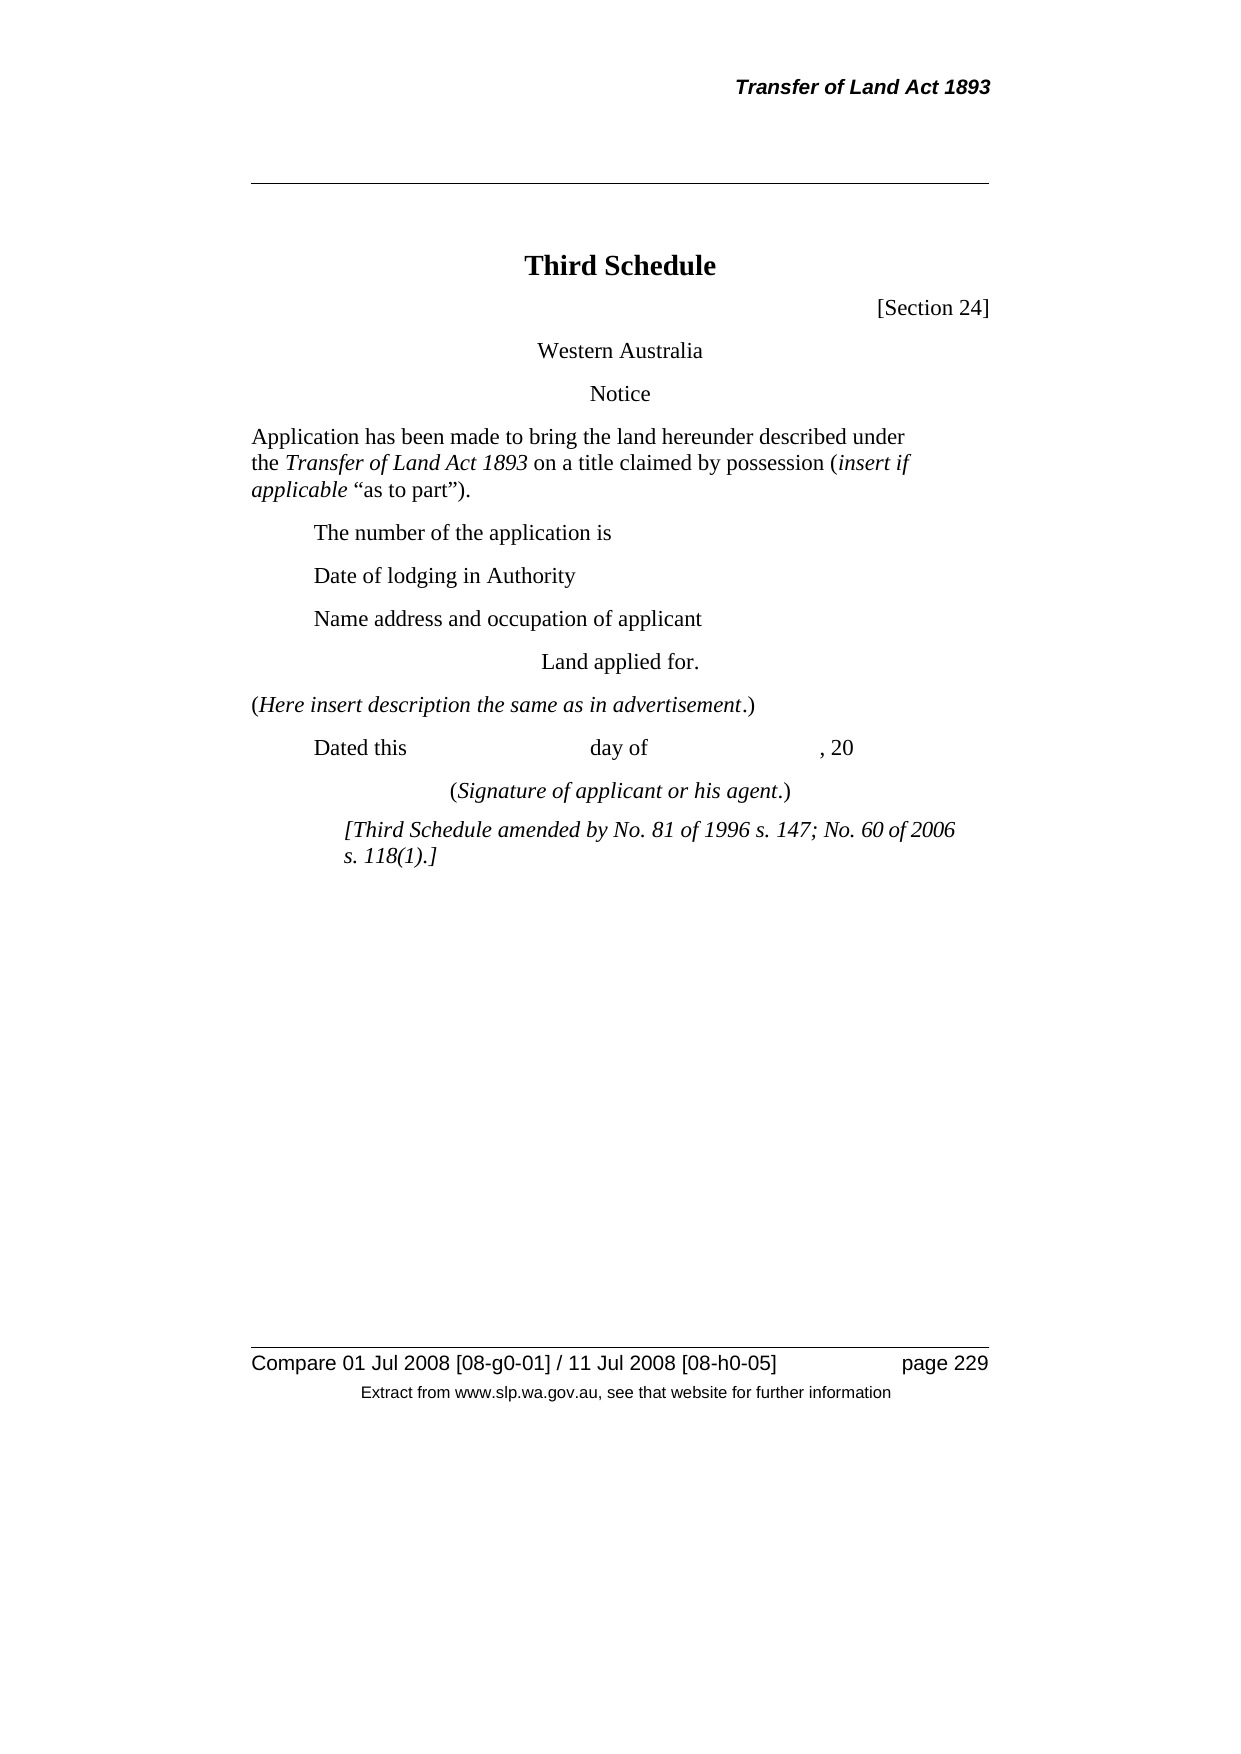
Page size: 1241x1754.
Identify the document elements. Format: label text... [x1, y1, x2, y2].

text Application has been made to bring the land hereunder described under the Transfer of Land Act 1893 on a title claimed by possession (insert if applicable “as to part”). [251, 423, 989, 502]
text Dated this day of , 20 [251, 734, 989, 760]
text (Signature of applicant or his agent.) [251, 777, 989, 803]
text Date of lodging in Authority [313, 562, 989, 588]
subtitle Land applied for. [251, 648, 989, 674]
subtitle Third Schedule [251, 248, 989, 282]
text [Section 24] [251, 294, 989, 320]
text Name address and occupation of applicant [313, 605, 989, 631]
text [Third Schedule amended by No. 81 of 1996 s. 147; No. 60 of 2006 s. 118(1).] [251, 816, 989, 868]
text (Here insert description the same as in advertisement.) [251, 691, 989, 717]
text The number of the application is [313, 519, 989, 545]
subtitle Western Australia [251, 337, 989, 363]
subtitle Notice [251, 380, 989, 406]
